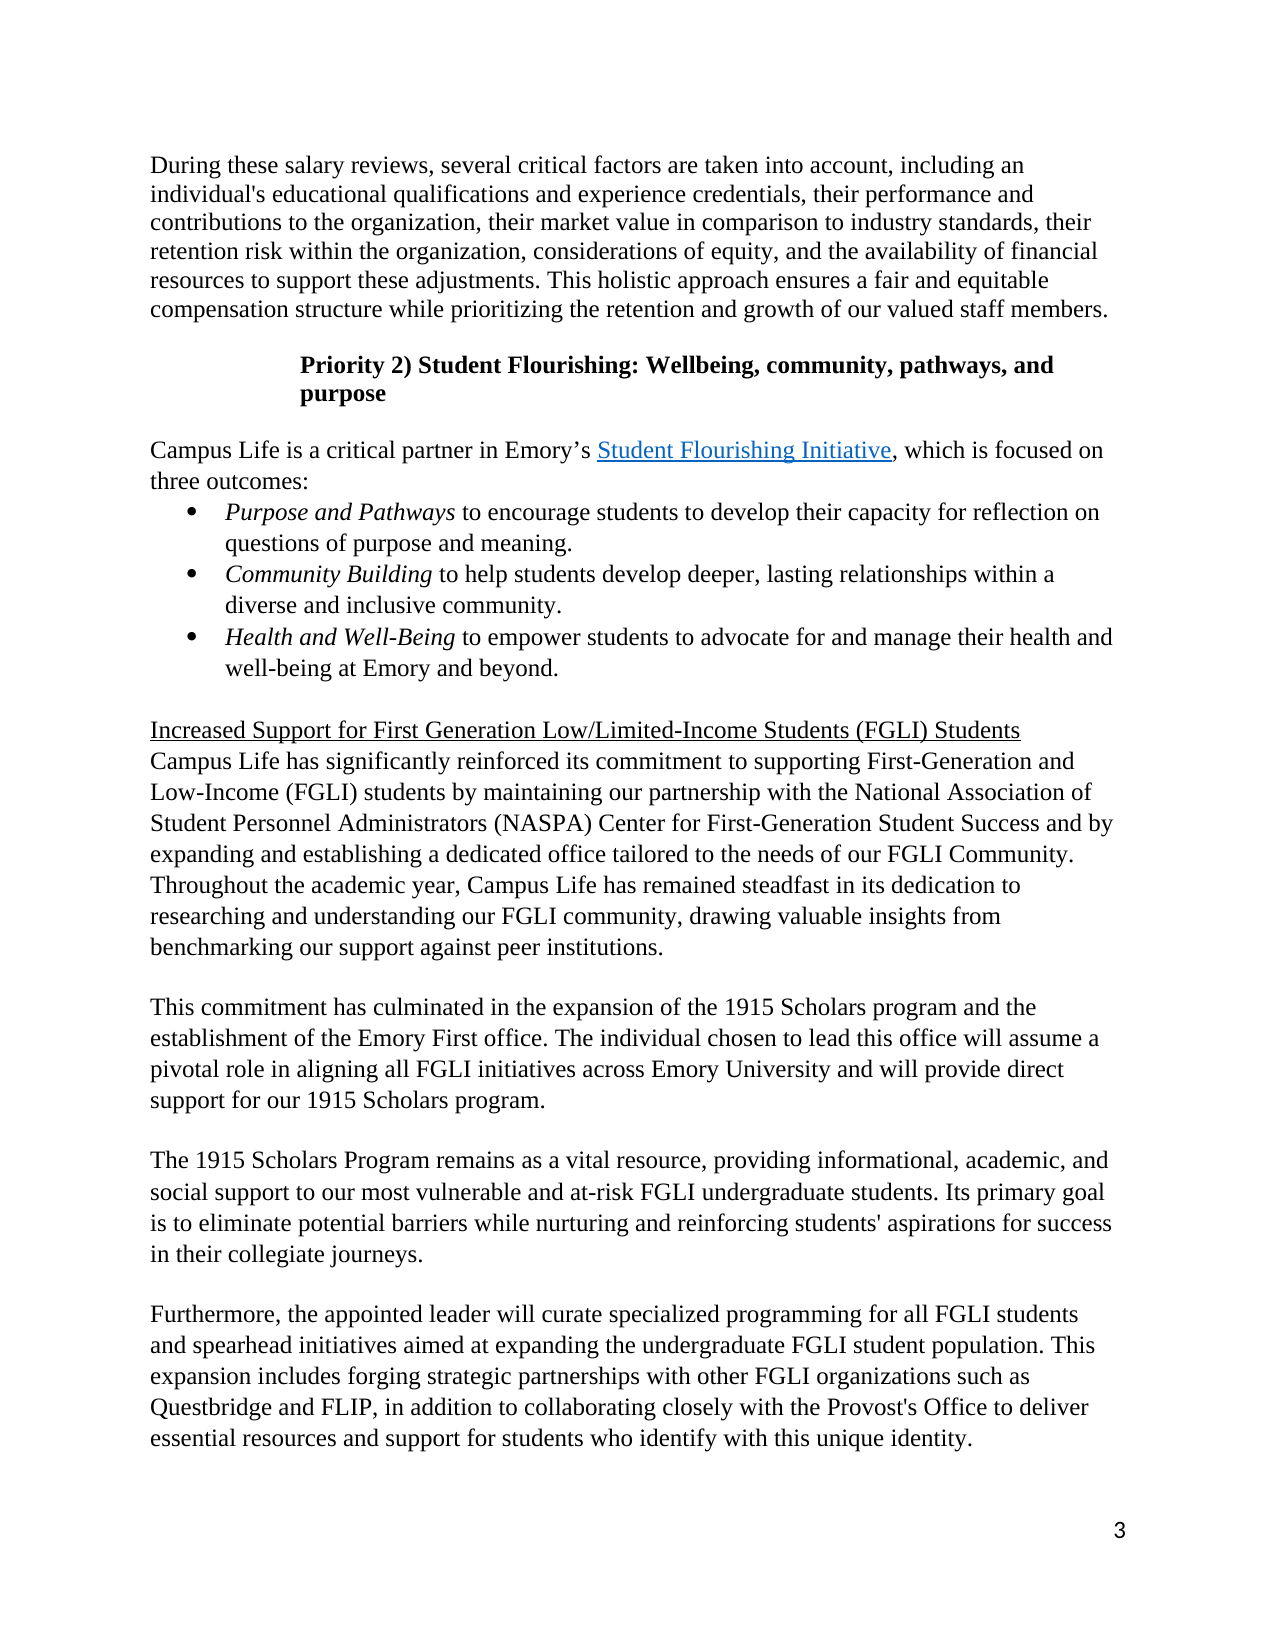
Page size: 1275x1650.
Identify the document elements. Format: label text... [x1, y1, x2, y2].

text During these salary reviews, several critical factors are taken into account, including an individual's educational qualifications and experience credentials, their performance and contributions to the organization, their market value in comparison to industry standards, their retention risk within the organization, considerations of equity, and the availability of financial resources to support these adjustments. This holistic approach ensures a fair and equitable compensation structure while prioritizing the retention and growth of our valued staff members. [150, 150, 1125, 322]
list Purpose and Pathways to encourage students to develop their capacity for reflection on questions of purpose and meaning. [187, 497, 1116, 557]
text The 1915 Scholars Program remains as a vital resource, providing informational, academic, and social support to our most vulnerable and at-risk FGLI undergraduate students. Its primary goal is to eliminate potential barriers while nurturing and reinforcing students' aspirations for success in their collegiate journeys. [150, 1146, 1116, 1267]
text This commitment has culminated in the expansion of the 1915 Scholars program and the establishment of the Emory First office. The individual chosen to lead this office will assume a pivotal role in aligning all FGLI initiatives across Emory University and will provide direct support for our 1915 Scholars program. [150, 992, 1116, 1114]
list Community Building to help students develop deeper, lasting relationships within a diverse and inclusive community. [187, 559, 1116, 619]
text Increased Support for First Generation Low/Limited-Income Students (FGLI) Students [150, 715, 1116, 743]
list Health and Well-Being to empower students to advocate for and manage their health and well-being at Emory and beyond. [187, 622, 1116, 681]
list Priority 2) Student Flourishing: Wellbeing, community, pathways, and purpose [300, 351, 1114, 407]
text Campus Life is a critical partner in Emory’s Student Flourishing Initiative, which is focused on three outcomes: [150, 435, 1116, 495]
text Campus Life has significantly reinforced its commitment to supporting First-Generation and Low-Income (FGLI) students by maintaining our partnership with the National Association of Student Personnel Administrators (NASPA) Center for First-Generation Student Success and by expanding and establishing a dedicated office tailored to the needs of our FGLI Community. Throughout the academic year, Campus Life has remained steadfast in its dedication to researching and understanding our FGLI community, drawing valuable insights from benchmarking our support against peer institutions. [150, 746, 1116, 961]
text Furthermore, the appointed leader will curate specialized programming for all FGLI students and spearhead initiatives aimed at expanding the undergraduate FGLI student population. This expansion includes forging strategic partnerships with other FGLI organizations such as Questbridge and FLIP, in addition to collaborating closely with the Provost's Office to deliver essential resources and support for students who identify with this unique identity. [150, 1299, 1116, 1452]
